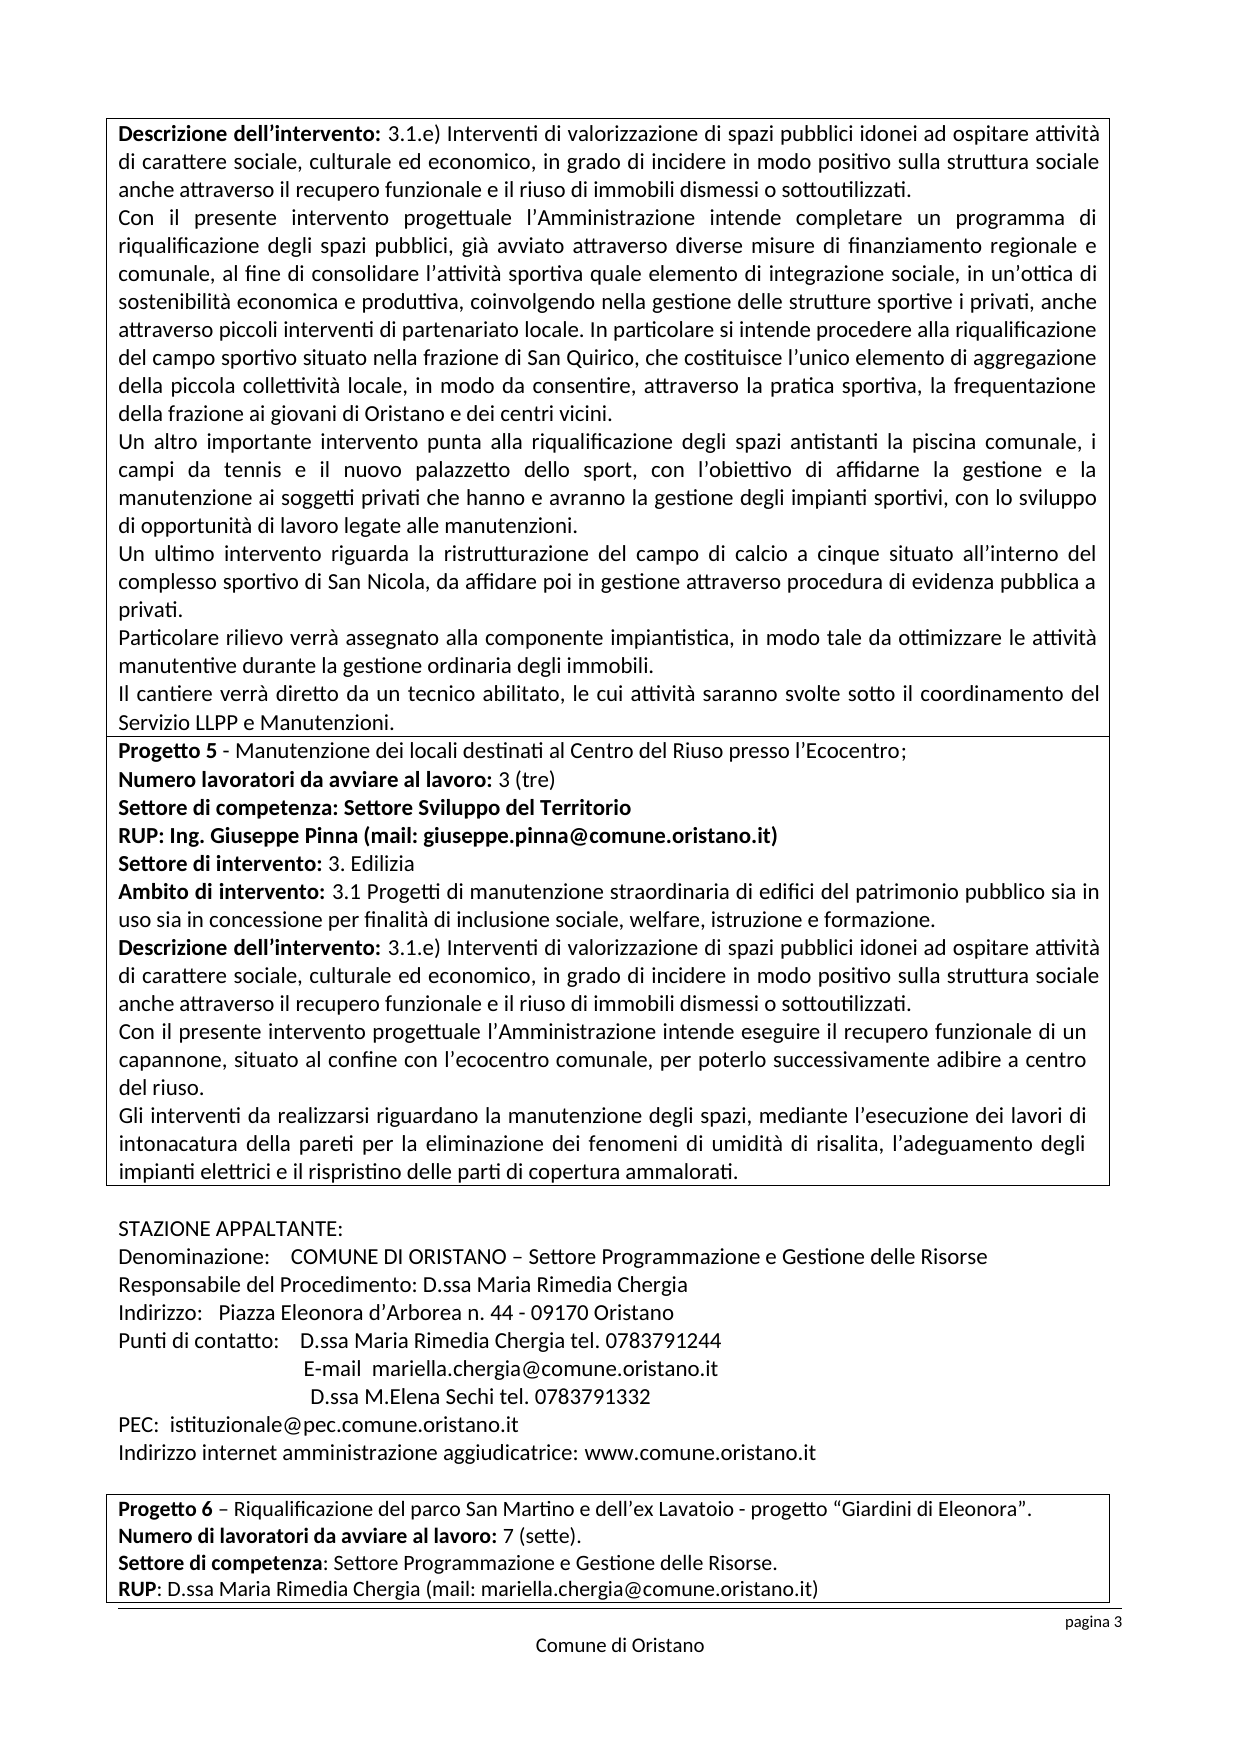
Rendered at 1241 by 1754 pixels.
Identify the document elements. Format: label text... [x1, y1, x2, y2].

text STAZIONE APPALTANTE: [118, 1214, 1122, 1242]
text Responsabile del Procedimento: D.ssa Maria Rimedia Chergia [118, 1270, 1122, 1298]
text PEC: istituzionale@pec.comune.oristano.it [118, 1410, 1122, 1438]
text Indirizzo: Piazza Eleonora d’Arborea n. 44 - 09170 Oristano [118, 1298, 1122, 1326]
table_cell Progetto 5 - Manutenzione dei locali destinati al Centro del Riuso presso l’Ecocentro; Numero lavoratori da avviare al lavoro: 3 (tre) Settore di competenza: Settore Sviluppo del Territorio RUP: Ing. Giuseppe Pinna (mail: giuseppe.pinna@comune.oristano.it) Settore di intervento: 3. Edilizia Ambito di intervento: 3.1 Progetti di manutenzione straordinaria di edifici del patrimonio pubblico sia in uso sia in concessione per finalità di inclusione sociale, welfare, istruzione e formazione. Descrizione dell’intervento: 3.1.e) Interventi di valorizzazione di spazi pubblici idonei ad ospitare attività di carattere sociale, culturale ed economico, in grado di incidere in modo positivo sulla struttura sociale anche attraverso il recupero funzionale e il riuso di immobili dismessi o sottoutilizzati. Con il presente intervento progettuale l’Amministrazione intende eseguire il recupero funzionale di un capannone, situato al confine con l’ecocentro comunale, per poterlo successivamente adibire a centro del riuso. Gli interventi da realizzarsi riguardano la manutenzione degli spazi, mediante l’esecuzione dei lavori di intonacatura della pareti per la eliminazione dei fenomeni di umidità di risalita, l’adeguamento degli impianti elettrici e il rispristino delle parti di copertura ammalorati. [107, 737, 1109, 1185]
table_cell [107, 119, 1109, 736]
text E-mail mariella.chergia@comune.oristano.it [118, 1354, 1122, 1382]
text Denominazione: COMUNE DI ORISTANO – Settore Programmazione e Gestione delle Risorse [118, 1242, 1122, 1270]
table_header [107, 1495, 1109, 1602]
text D.ssa M.Elena Sechi tel. 0783791332 [266, 1382, 1122, 1410]
text Punti di contatto: D.ssa Maria Rimedia Chergia tel. 0783791244 [118, 1326, 1122, 1354]
text Indirizzo internet amministrazione aggiudicatrice: www.comune.oristano.it [118, 1438, 1122, 1466]
